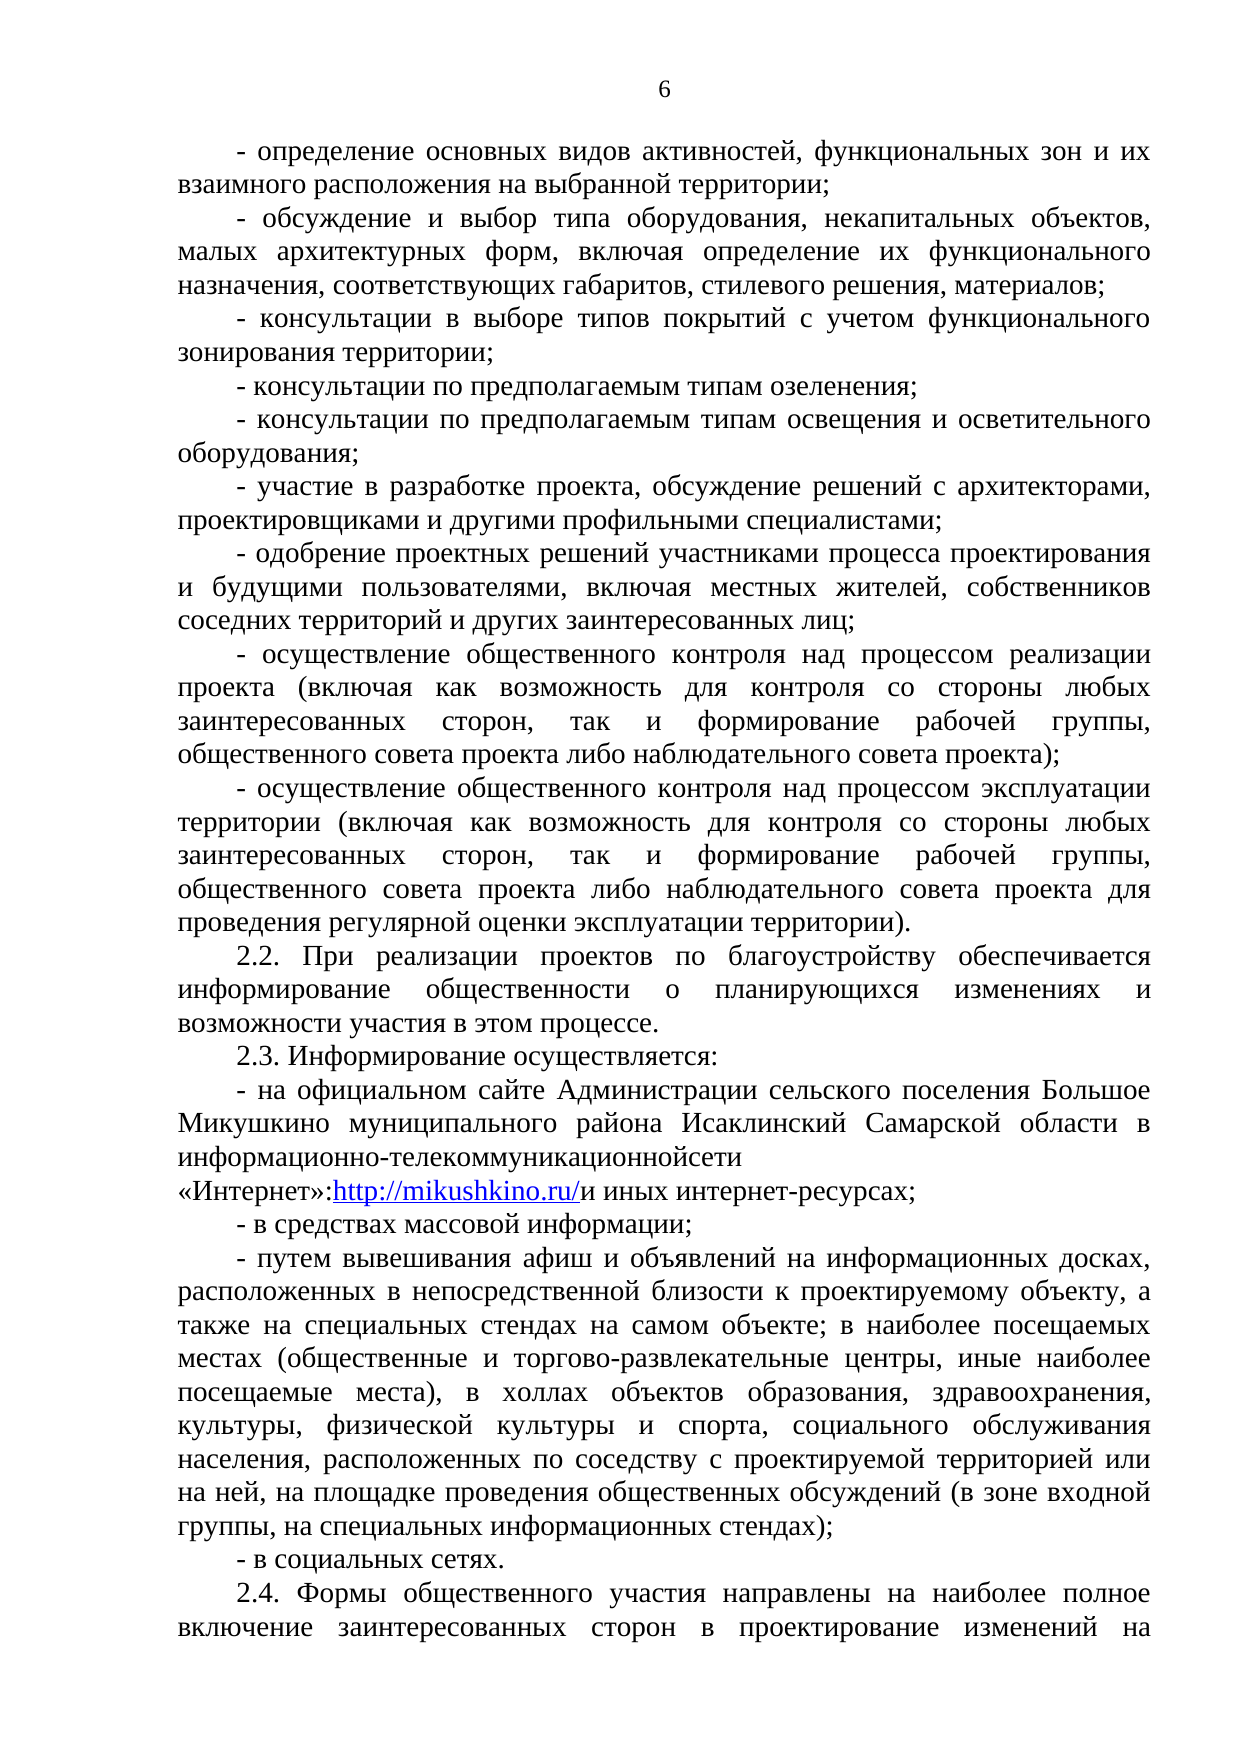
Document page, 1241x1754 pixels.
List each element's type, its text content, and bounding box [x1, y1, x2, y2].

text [177, 1575, 1152, 1642]
text - консультации по предполагаемым типам озеленения; [177, 368, 1152, 401]
text - определение основных видов активностей, функциональных зон и их взаимного расположения на выбранной территории; [177, 133, 1152, 200]
text 2.3. Информирование осуществляется: [177, 1038, 1152, 1072]
text 2.2. При реализации проектов по благоустройству обеспечивается информирование общественности о планирующихся изменениях и возможности участия в этом процессе. [177, 938, 1152, 1038]
text - участие в разработке проекта, обсуждение решений с архитекторами, проектировщиками и другими профильными специалистами; [177, 468, 1152, 535]
text - на официальном сайте Администрации сельского поселения Большое Микушкино муниципального района Исаклинский Самарской области в информационно-телекоммуникационнойсети «Интернет»:http://mikushkino.ru/и иных интернет-ресурсах; [177, 1072, 1152, 1206]
text - путем вывешивания афиш и объявлений на информационных досках, расположенных в непосредственной близости к проектируемому объекту, а также на специальных стендах на самом объекте; в наиболее посещаемых местах (общественные и торгово-развлекательные центры, иные наиболее посещаемые места), в холлах объектов образования, здравоохранения, культуры, физической культуры и спорта, социального обслуживания населения, расположенных по соседству с проектируемой территорией или на ней, на площадке проведения общественных обсуждений (в зоне входной группы, на специальных информационных стендах); [177, 1240, 1152, 1542]
text - в социальных сетях. [177, 1542, 1152, 1575]
text - консультации по предполагаемым типам освещения и осветительного оборудования; [177, 401, 1152, 468]
text - осуществление общественного контроля над процессом реализации проекта (включая как возможность для контроля со стороны любых заинтересованных сторон, так и формирование рабочей группы, общественного совета проекта либо наблюдательного совета проекта); [177, 636, 1152, 770]
text - осуществление общественного контроля над процессом эксплуатации территории (включая как возможность для контроля со стороны любых заинтересованных сторон, так и формирование рабочей группы, общественного совета проекта либо наблюдательного совета проекта для проведения регулярной оценки эксплуатации территории). [177, 770, 1152, 938]
text - в средствах массовой информации; [177, 1206, 1152, 1240]
text - одобрение проектных решений участниками процесса проектирования и будущими пользователями, включая местных жителей, собственников соседних территорий и других заинтересованных лиц; [177, 535, 1152, 636]
text - обсуждение и выбор типа оборудования, некапитальных объектов, малых архитектурных форм, включая определение их функционального назначения, соответствующих габаритов, стилевого решения, материалов; [177, 200, 1152, 301]
text - консультации в выборе типов покрытий с учетом функционального зонирования территории; [177, 301, 1152, 368]
